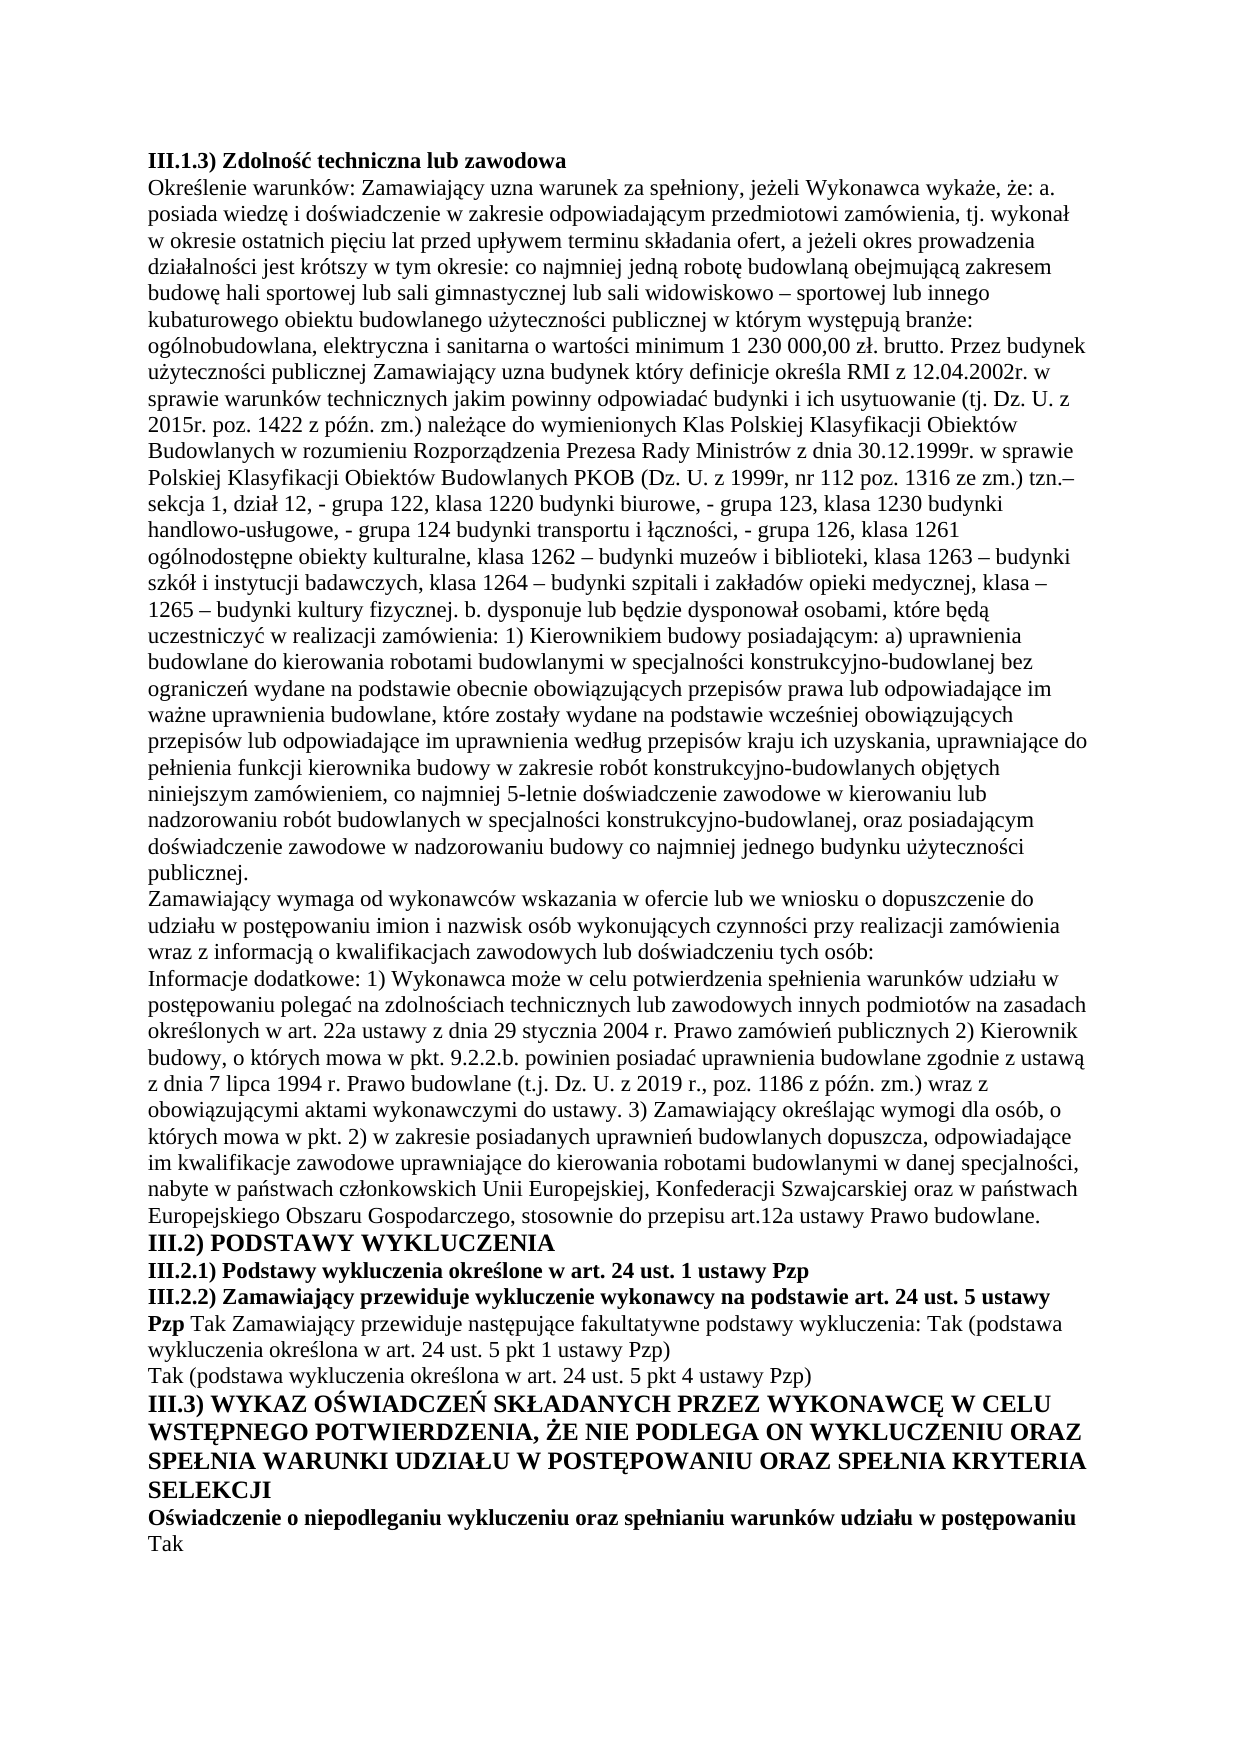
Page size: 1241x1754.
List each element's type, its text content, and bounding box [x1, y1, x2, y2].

text III.2) PODSTAWY WYKLUCZENIA [148, 1228, 1093, 1257]
text III.3) WYKAZ OŚWIADCZEŃ SKŁADANYCH PRZEZ WYKONAWCĘ W CELU WSTĘPNEGO POTWIERDZENIA, ŻE NIE PODLEGA ON WYKLUCZENIU ORAZ SPEŁNIA WARUNKI UDZIAŁU W POSTĘPOWANIU ORAZ SPEŁNIA KRYTERIA SELEKCJI [148, 1389, 1093, 1504]
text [148, 1504, 1093, 1556]
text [148, 148, 1093, 1228]
text III.2.1) Podstawy wykluczenia określone w art. 24 ust. 1 ustawy Pzp III.2.2) Zamawiający przewiduje wykluczenie wykonawcy na podstawie art. 24 ust. 5 ustawy Pzp Tak Zamawiający przewiduje następujące fakultatywne podstawy wykluczenia: Tak (podstawa wykluczenia określona w art. 24 ust. 5 pkt 1 ustawy Pzp) Tak (podstawa wykluczenia określona w art. 24 ust. 5 pkt 4 ustawy Pzp) [148, 1257, 1093, 1389]
